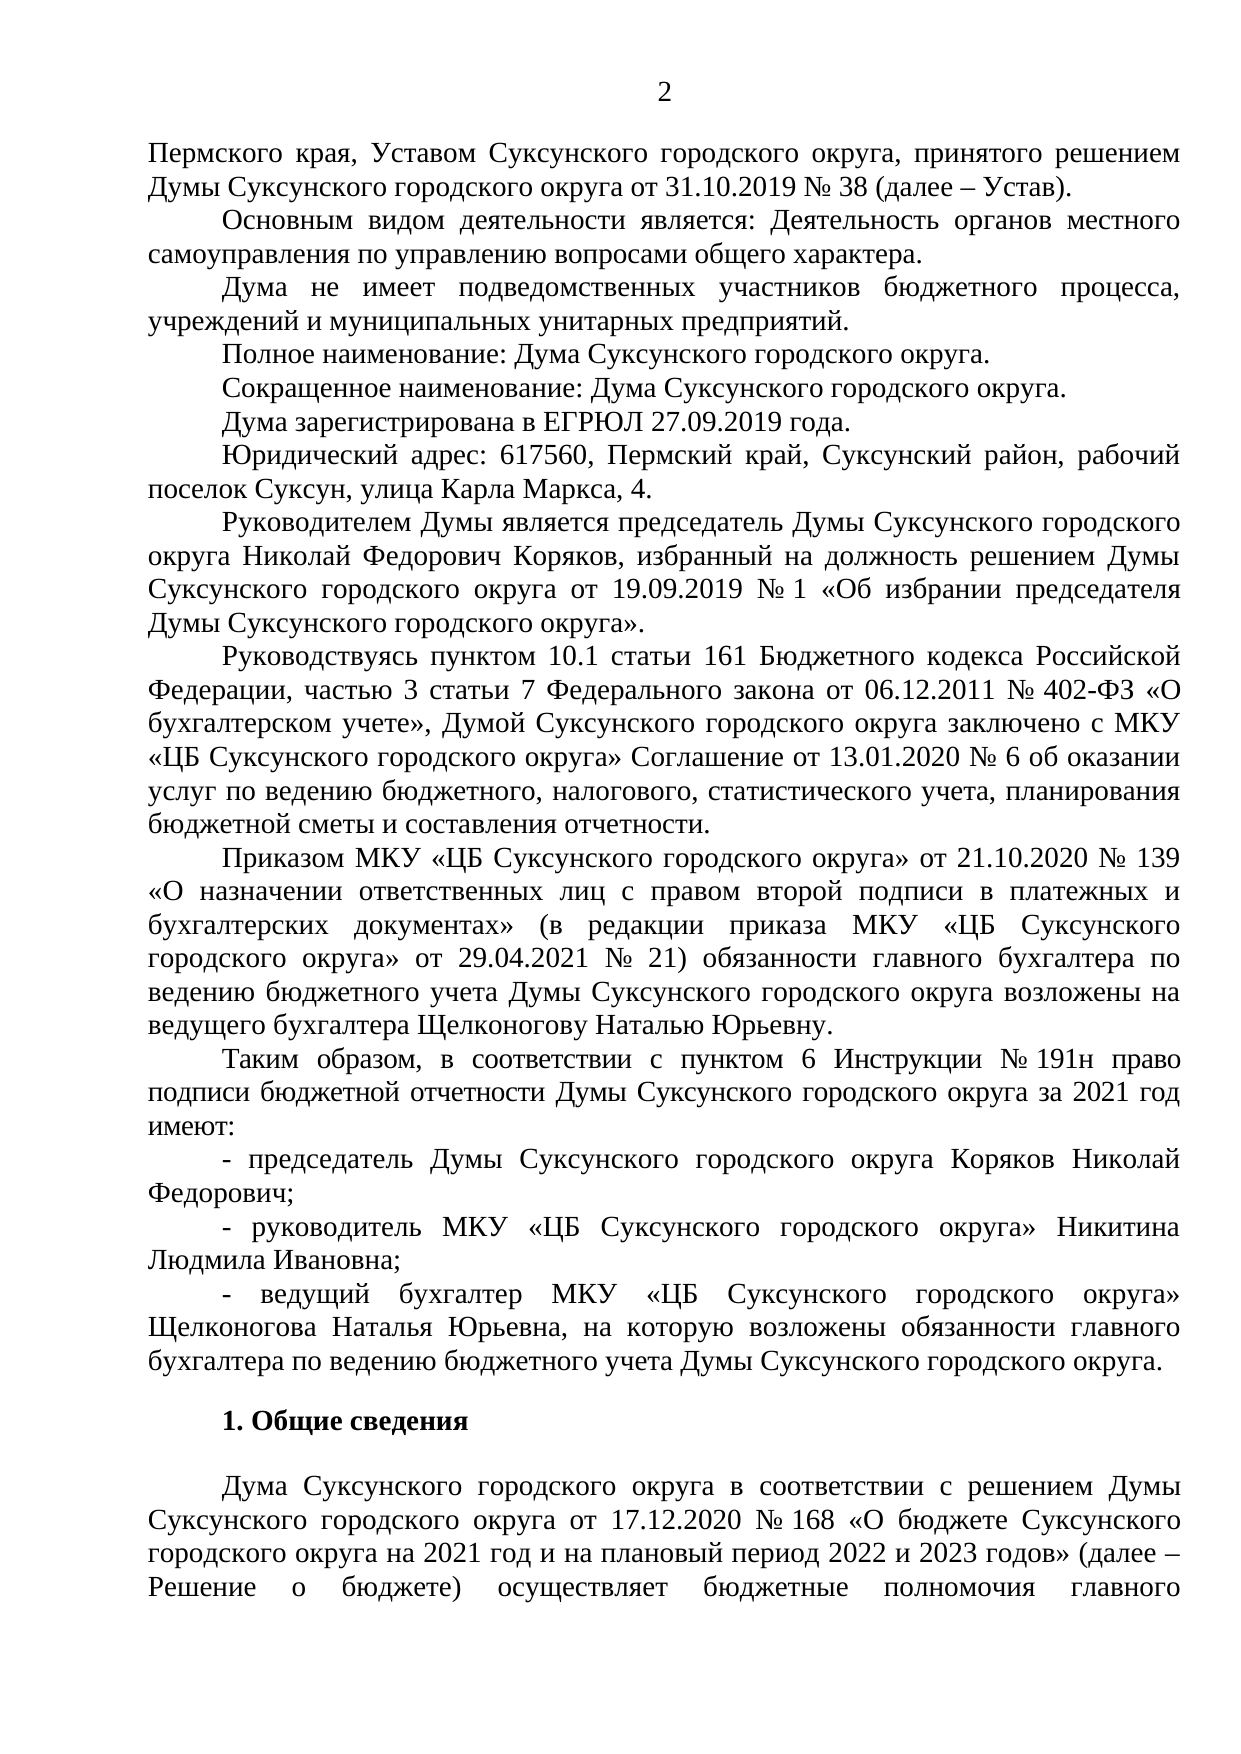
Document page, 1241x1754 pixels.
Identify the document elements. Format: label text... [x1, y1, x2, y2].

text Таким образом, в соответствии с пунктом 6 Инструкции № 191н право подписи бюджетной отчетности Думы Суксунского городского округа за 2021 год имеют: [148, 1041, 1181, 1142]
text Юридический адрес: 617560, Пермский край, Суксунский район, рабочий поселок Суксун, улица Карла Маркса, 4. [148, 437, 1181, 504]
text 1. Общие сведения [148, 1410, 1181, 1435]
text Дума зарегистрирована в ЕГРЮЛ 27.09.2019 года. [148, 404, 1181, 437]
text Приказом МКУ «ЦБ Суксунского городского округа» от 21.10.2020 № 139 «О назначении ответственных лиц с правом второй подписи в платежных и бухгалтерских документах» (в редакции приказа МКУ «ЦБ Суксунского городского округа» от 29.04.2021 № 21) обязанности главного бухгалтера по ведению бюджетного учета Думы Суксунского городского округа возложены на ведущего бухгалтера Щелконогову Наталью Юрьевну. [148, 840, 1181, 1041]
text Руководителем Думы является председатель Думы Суксунского городского округа Николай Федорович Коряков, избранный на должность решением Думы Суксунского городского округа от 19.09.2019 № 1 «Об избрании председателя Думы Суксунского городского округа». [148, 504, 1181, 638]
text Сокращенное наименование: Дума Суксунского городского округа. [148, 370, 1181, 404]
text Основным видом деятельности является: Деятельность органов местного самоуправления по управлению вопросами общего характера. [148, 202, 1181, 269]
text Полное наименование: Дума Суксунского городского округа. [148, 337, 1181, 370]
text - руководитель МКУ «ЦБ Суксунского городского округа» Никитина Людмила Ивановна; [148, 1209, 1181, 1276]
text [148, 135, 1181, 202]
text - председатель Думы Суксунского городского округа Коряков Николай Федорович; [148, 1142, 1181, 1209]
text Руководствуясь пунктом 10.1 статьи 161 Бюджетного кодекса Российской Федерации, частью 3 статьи 7 Федерального закона от 06.12.2011 № 402-ФЗ «О бухгалтерском учете», Думой Суксунского городского округа заключено с МКУ «ЦБ Суксунского городского округа» Соглашение от 13.01.2020 № 6 об оказании услуг по ведению бюджетного, налогового, статистического учета, планирования бюджетной сметы и составления отчетности. [148, 638, 1181, 840]
text - ведущий бухгалтер МКУ «ЦБ Суксунского городского округа» Щелконогова Наталья Юрьевна, на которую возложены обязанности главного бухгалтера по ведению бюджетного учета Думы Суксунского городского округа. [148, 1276, 1181, 1376]
text Дума не имеет подведомственных участников бюджетного процесса, учреждений и муниципальных унитарных предприятий. [148, 269, 1181, 337]
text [148, 1468, 1181, 1603]
